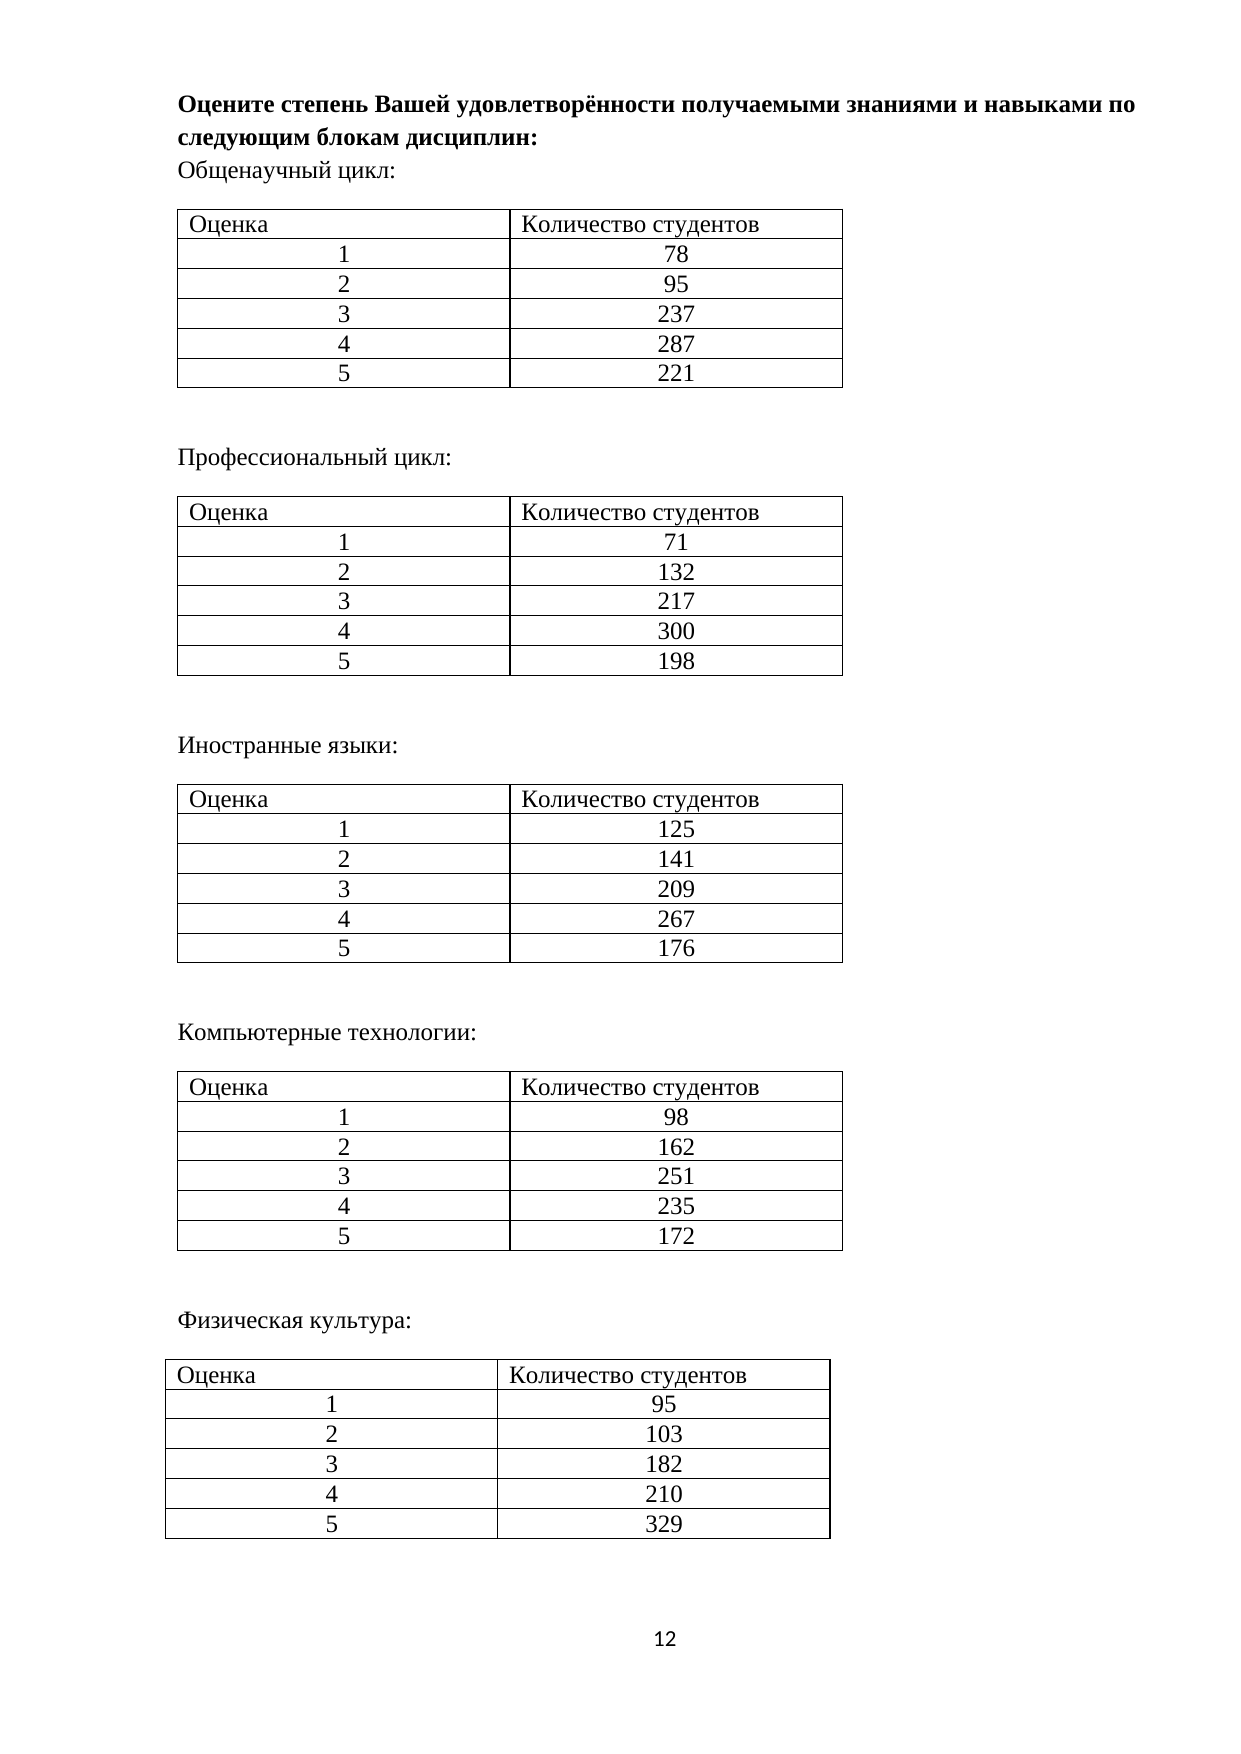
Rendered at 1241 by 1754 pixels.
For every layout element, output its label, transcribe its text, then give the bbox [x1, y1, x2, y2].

table_cell 300 [511, 616, 842, 645]
table_header Количество студентов [511, 785, 842, 813]
table_header Количество студентов [498, 1360, 829, 1388]
table_header Оценка [166, 1360, 497, 1388]
table_cell 162 [511, 1132, 842, 1160]
table_cell 4 [178, 1191, 509, 1220]
table_cell 5 [178, 359, 509, 387]
text Общенаучный цикл: [177, 155, 1152, 183]
table_cell 235 [511, 1191, 842, 1220]
table_cell 221 [511, 359, 842, 387]
table_cell 176 [511, 934, 842, 962]
table_cell 5 [178, 934, 509, 962]
table_cell 1 [178, 527, 509, 556]
text Физическая культура: [177, 1305, 1152, 1333]
table_cell 172 [511, 1221, 842, 1250]
table_cell 2 [178, 844, 509, 873]
table_header Количество студентов [511, 1072, 842, 1101]
table_cell 95 [498, 1390, 829, 1418]
table_cell 210 [498, 1479, 829, 1508]
table_cell 3 [178, 874, 509, 903]
table_cell 1 [178, 1102, 509, 1131]
table_cell 2 [178, 557, 509, 585]
table_cell 287 [511, 329, 842, 357]
table_cell 2 [166, 1419, 497, 1448]
table_cell 267 [511, 904, 842, 932]
table_cell 141 [511, 844, 842, 873]
table_cell 329 [498, 1509, 829, 1537]
table_cell 103 [498, 1419, 829, 1448]
table_cell 3 [178, 1161, 509, 1190]
table_header Оценка [178, 497, 509, 526]
table_cell 1 [166, 1390, 497, 1418]
table_header Оценка [178, 210, 509, 238]
text Компьютерные технологии: [177, 1017, 1152, 1046]
table_cell 4 [178, 616, 509, 645]
table_cell 209 [511, 874, 842, 903]
table_cell 3 [178, 299, 509, 328]
table_cell 5 [178, 646, 509, 675]
table_cell 95 [511, 269, 842, 298]
table_cell 198 [511, 646, 842, 675]
table_cell 217 [511, 586, 842, 615]
table_header Количество студентов [511, 210, 842, 238]
table_cell 4 [166, 1479, 497, 1508]
table_cell 3 [166, 1449, 497, 1478]
table_cell 78 [511, 239, 842, 268]
table_cell 237 [511, 299, 842, 328]
table_cell 125 [511, 814, 842, 843]
table_cell 251 [511, 1161, 842, 1190]
table_cell 2 [178, 269, 509, 298]
subtitle Оцените степень Вашей удовлетворённости получаемыми знаниями и навыками по следующим блокам дисциплин: [177, 89, 1152, 150]
table_cell 4 [178, 329, 509, 357]
table_cell 2 [178, 1132, 509, 1160]
table_header Оценка [178, 785, 509, 813]
table_cell 5 [166, 1509, 497, 1537]
table_cell 5 [178, 1221, 509, 1250]
table_cell 1 [178, 814, 509, 843]
text Иностранные языки: [177, 730, 1152, 758]
table_cell 1 [178, 239, 509, 268]
table_cell 3 [178, 586, 509, 615]
text Профессиональный цикл: [177, 442, 1152, 471]
table_cell 182 [498, 1449, 829, 1478]
table_cell 98 [511, 1102, 842, 1131]
table_header Количество студентов [511, 497, 842, 526]
table_cell 4 [178, 904, 509, 932]
table_header Оценка [178, 1072, 509, 1101]
table_cell 132 [511, 557, 842, 585]
table_cell 71 [511, 527, 842, 556]
